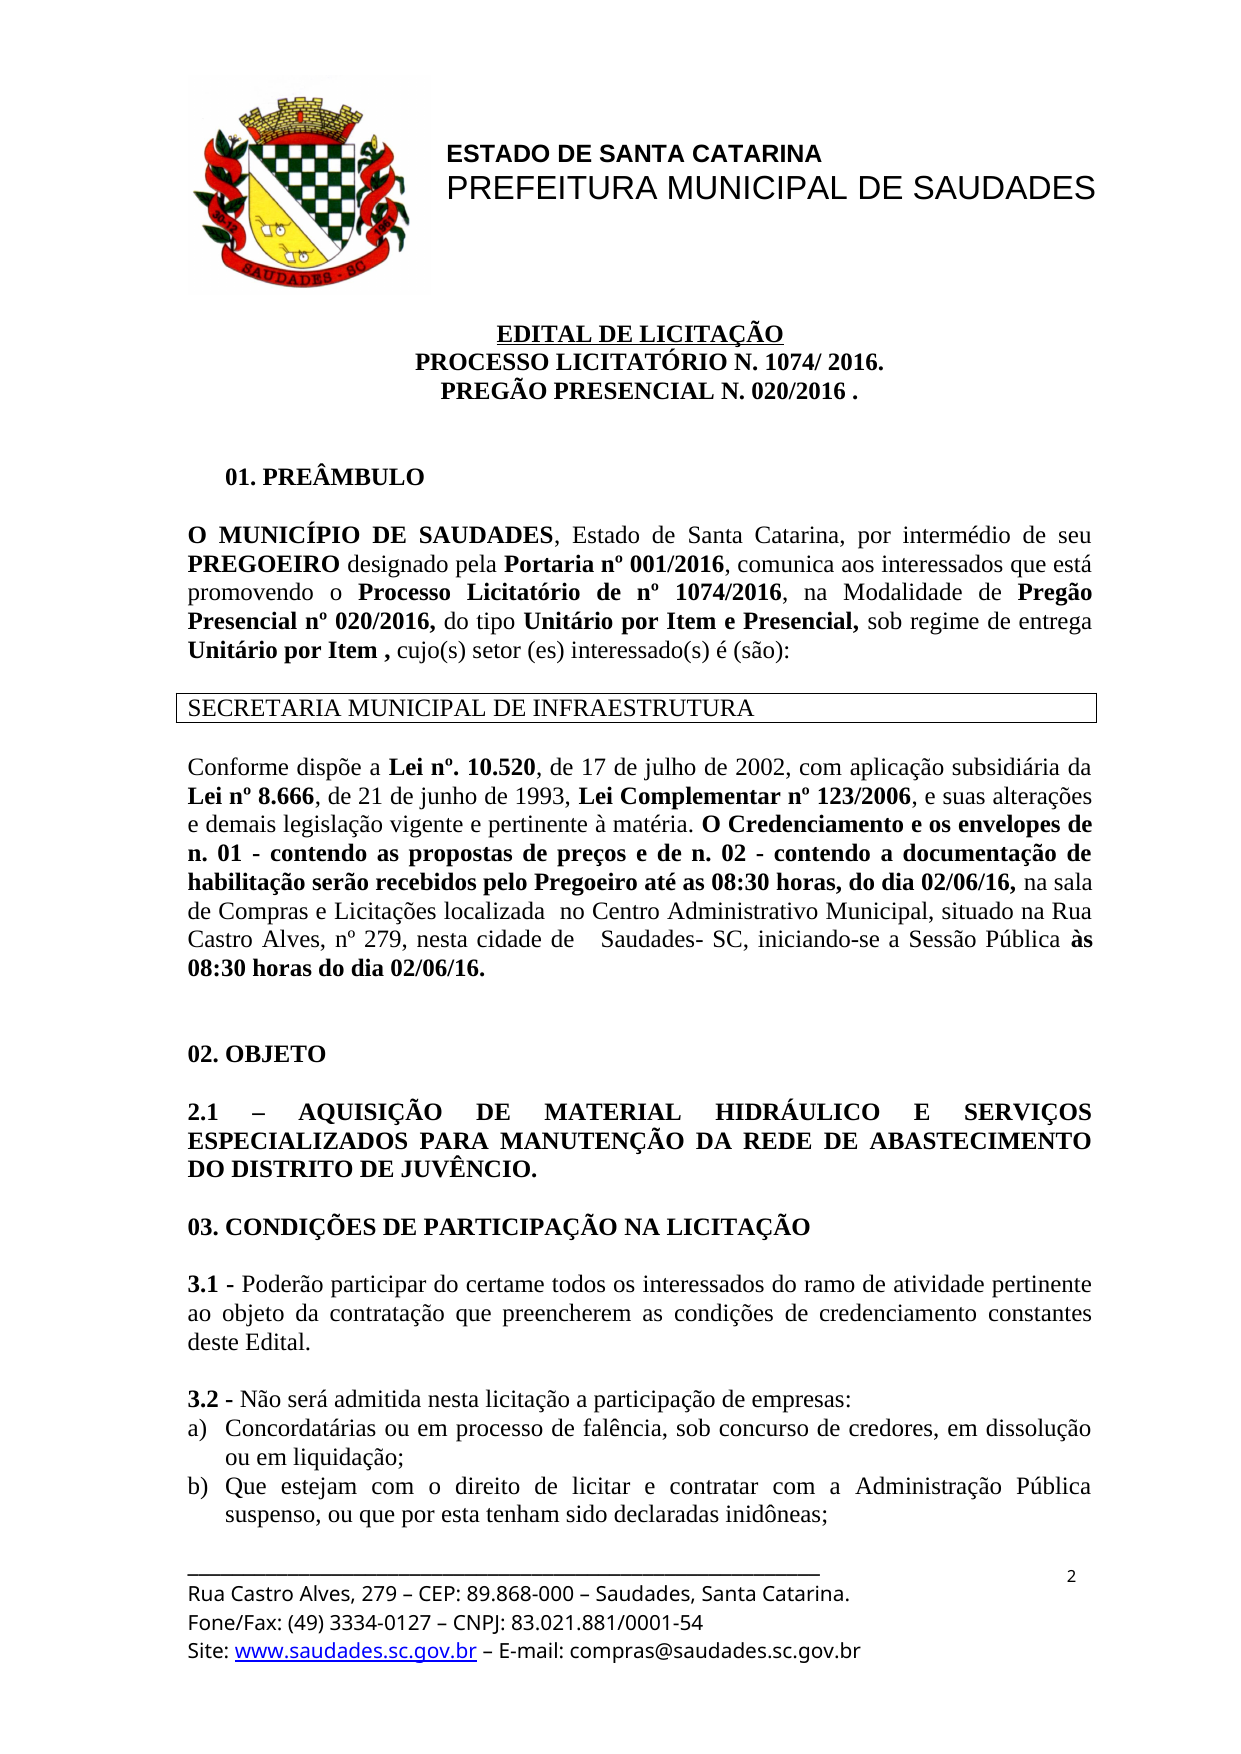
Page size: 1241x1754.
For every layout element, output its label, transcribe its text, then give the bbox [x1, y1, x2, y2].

text 3.2 - Não será admitida nesta licitação a participação de empresas: [187, 1384, 1093, 1413]
text 03. CONDIÇÕES DE PARTICIPAÇÃO NA LICITAÇÃO [187, 1212, 1093, 1241]
list Concordatárias ou em processo de falência, sob concurso de credores, em dissolução ou em liquidação; [187, 1413, 1093, 1471]
picture [187, 75, 432, 295]
table_header SECRETARIA MUNICIPAL DE INFRAESTRUTURA [177, 694, 1096, 722]
text 2.1 – AQUISIÇÃO DE MATERIAL HIDRÁULICO E SERVIÇOS ESPECIALIZADOS PARA MANUTENÇÃO DA REDE DE ABASTECIMENTO DO DISTRITO DE JUVÊNCIO. [187, 1097, 1093, 1183]
list PREÂMBULO [225, 462, 1093, 491]
text Conforme dispõe a Lei nº. 10.520, de 17 de julho de 2002, com aplicação subsidiária da Lei nº 8.666, de 21 de junho de 1993, Lei Complementar nº 123/2006, e suas alterações e demais legislação vigente e pertinente à matéria. O Credenciamento e os envelopes de n. 01 - contendo as propostas de preços e de n. 02 - contendo a documentação de habilitação serão recebidos pelo Pregoeiro até as 08:30 horas, do dia 02/06/16, na sala de Compras e Licitações localizada no Centro Administrativo Municipal, situado na Rua Castro Alves, nº 279, nesta cidade de Saudades- SC, iniciando-se a Sessão Pública às 08:30 horas do dia 02/06/16. [187, 752, 1093, 982]
text 02. OBJETO [187, 1039, 1093, 1068]
text O MUNICÍPIO DE SAUDADES, Estado de Santa Catarina, por intermédio de seu PREGOEIRO designado pela Portaria nº 001/2016, comunica aos interessados que está promovendo o Processo Licitatório de nº 1074/2016, na Modalidade de Pregão Presencial nº 020/2016, do tipo Unitário por Item e Presencial, sob regime de entrega Unitário por Item , cujo(s) setor (es) interessado(s) é (são): [187, 520, 1093, 664]
text 3.1 - Poderão participar do certame todos os interessados do ramo de atividade pertinente ao objeto da contratação que preencherem as condições de credenciamento constantes deste Edital. [187, 1269, 1093, 1356]
text EDITAL DE LICITAÇÃO [187, 319, 1093, 347]
text PROCESSO LICITATÓRIO N. 1074/ 2016. [187, 347, 1093, 376]
list Que estejam com o direito de licitar e contratar com a Administração Pública suspenso, ou que por esta tenham sido declaradas inidôneas; [187, 1471, 1093, 1528]
text PREGÃO PRESENCIAL N. 020/2016 . [187, 376, 1093, 405]
